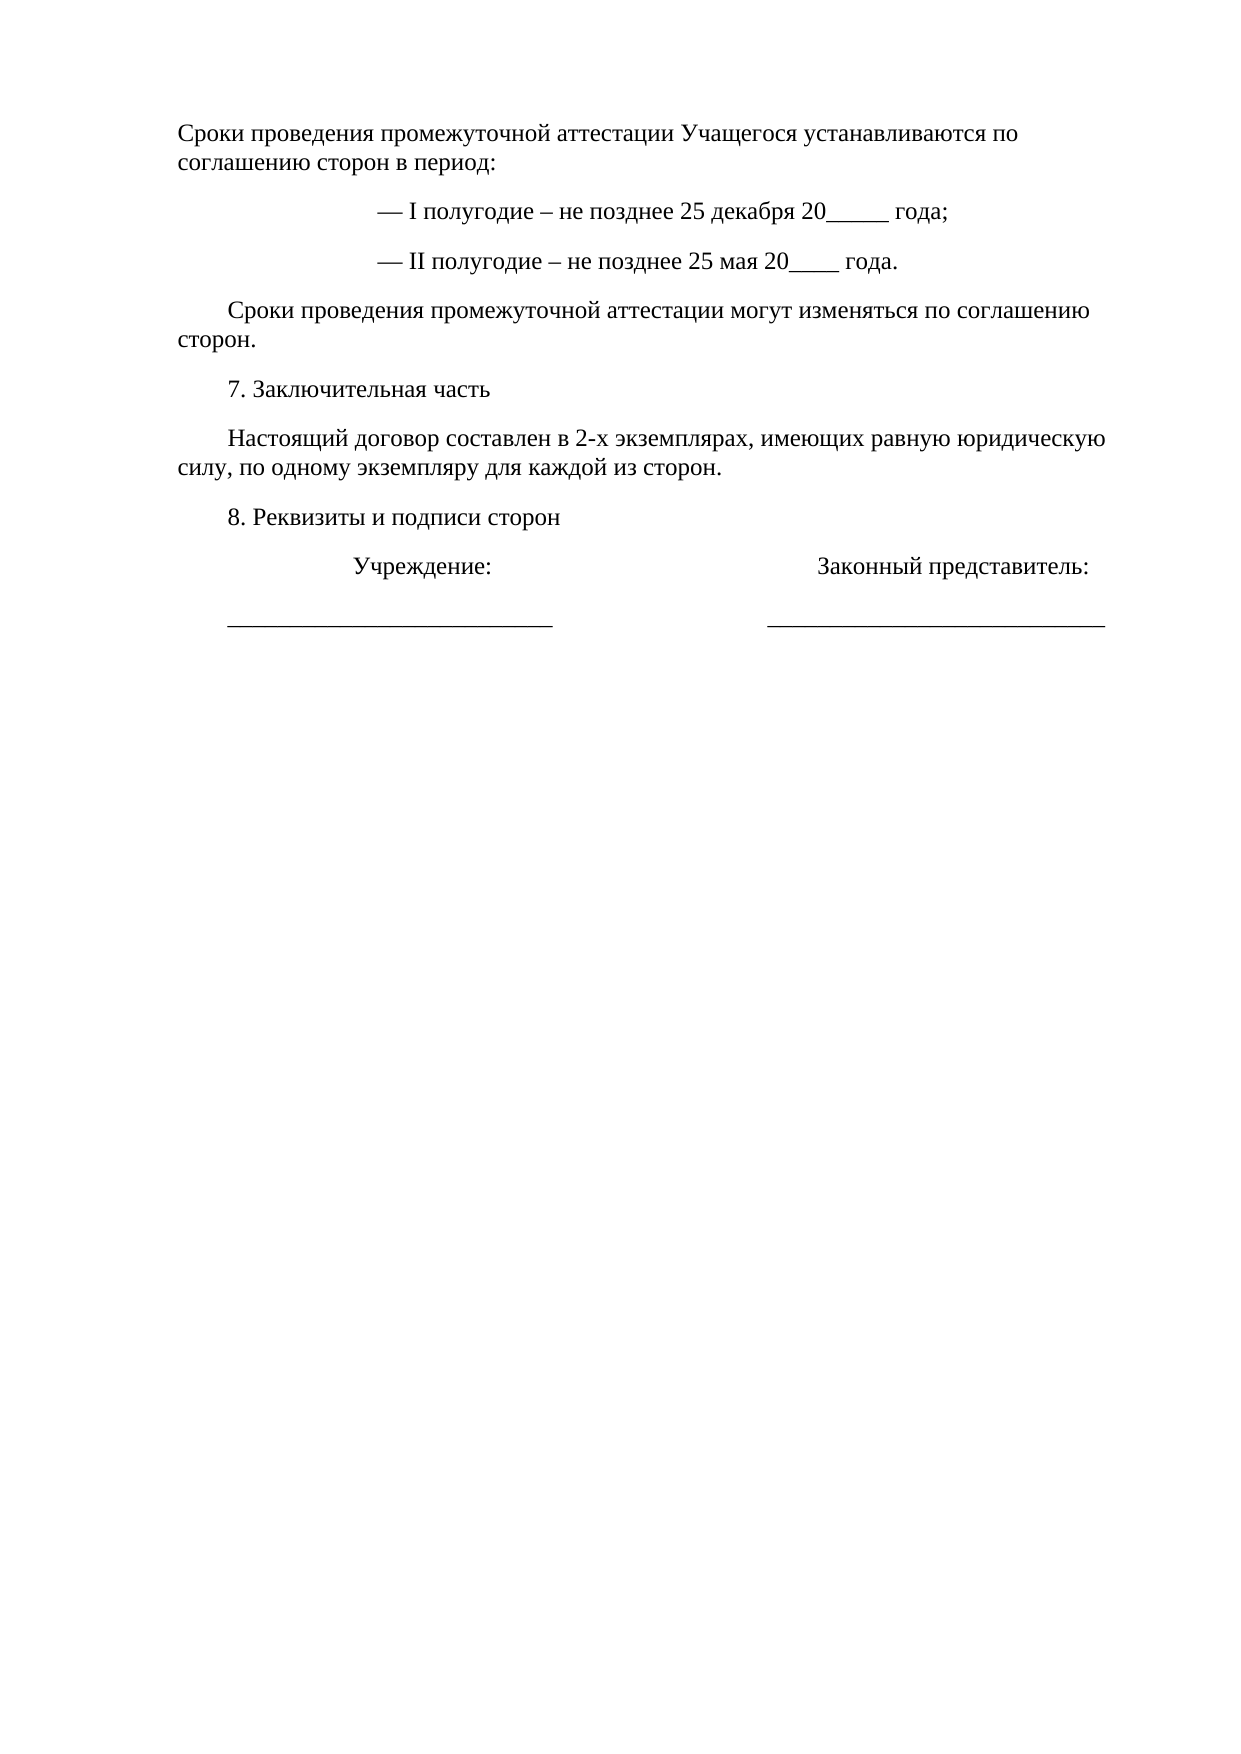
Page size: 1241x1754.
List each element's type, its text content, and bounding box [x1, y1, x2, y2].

text Настоящий договор составлен в 2-х экземплярах, имеющих равную юридическую силу, по одному экземпляру для каждой из сторон. [177, 423, 1152, 481]
text — II полугодие – не позднее 25 мая 20____ года. [177, 246, 1152, 275]
text 8. Реквизиты и подписи сторон [177, 502, 1152, 531]
text Сроки проведения промежуточной аттестации Учащегося устанавливаются по соглашению сторон в период: [177, 118, 1152, 176]
text __________________________ ___________________________ [177, 601, 1152, 630]
text — I полугодие – не позднее 25 декабря 20_____ года; [177, 196, 1152, 225]
text Сроки проведения промежуточной аттестации могут изменяться по соглашению сторон. [177, 296, 1152, 353]
text Учреждение: Законный представитель: [177, 551, 1152, 580]
text 7. Заключительная часть [177, 374, 1152, 403]
